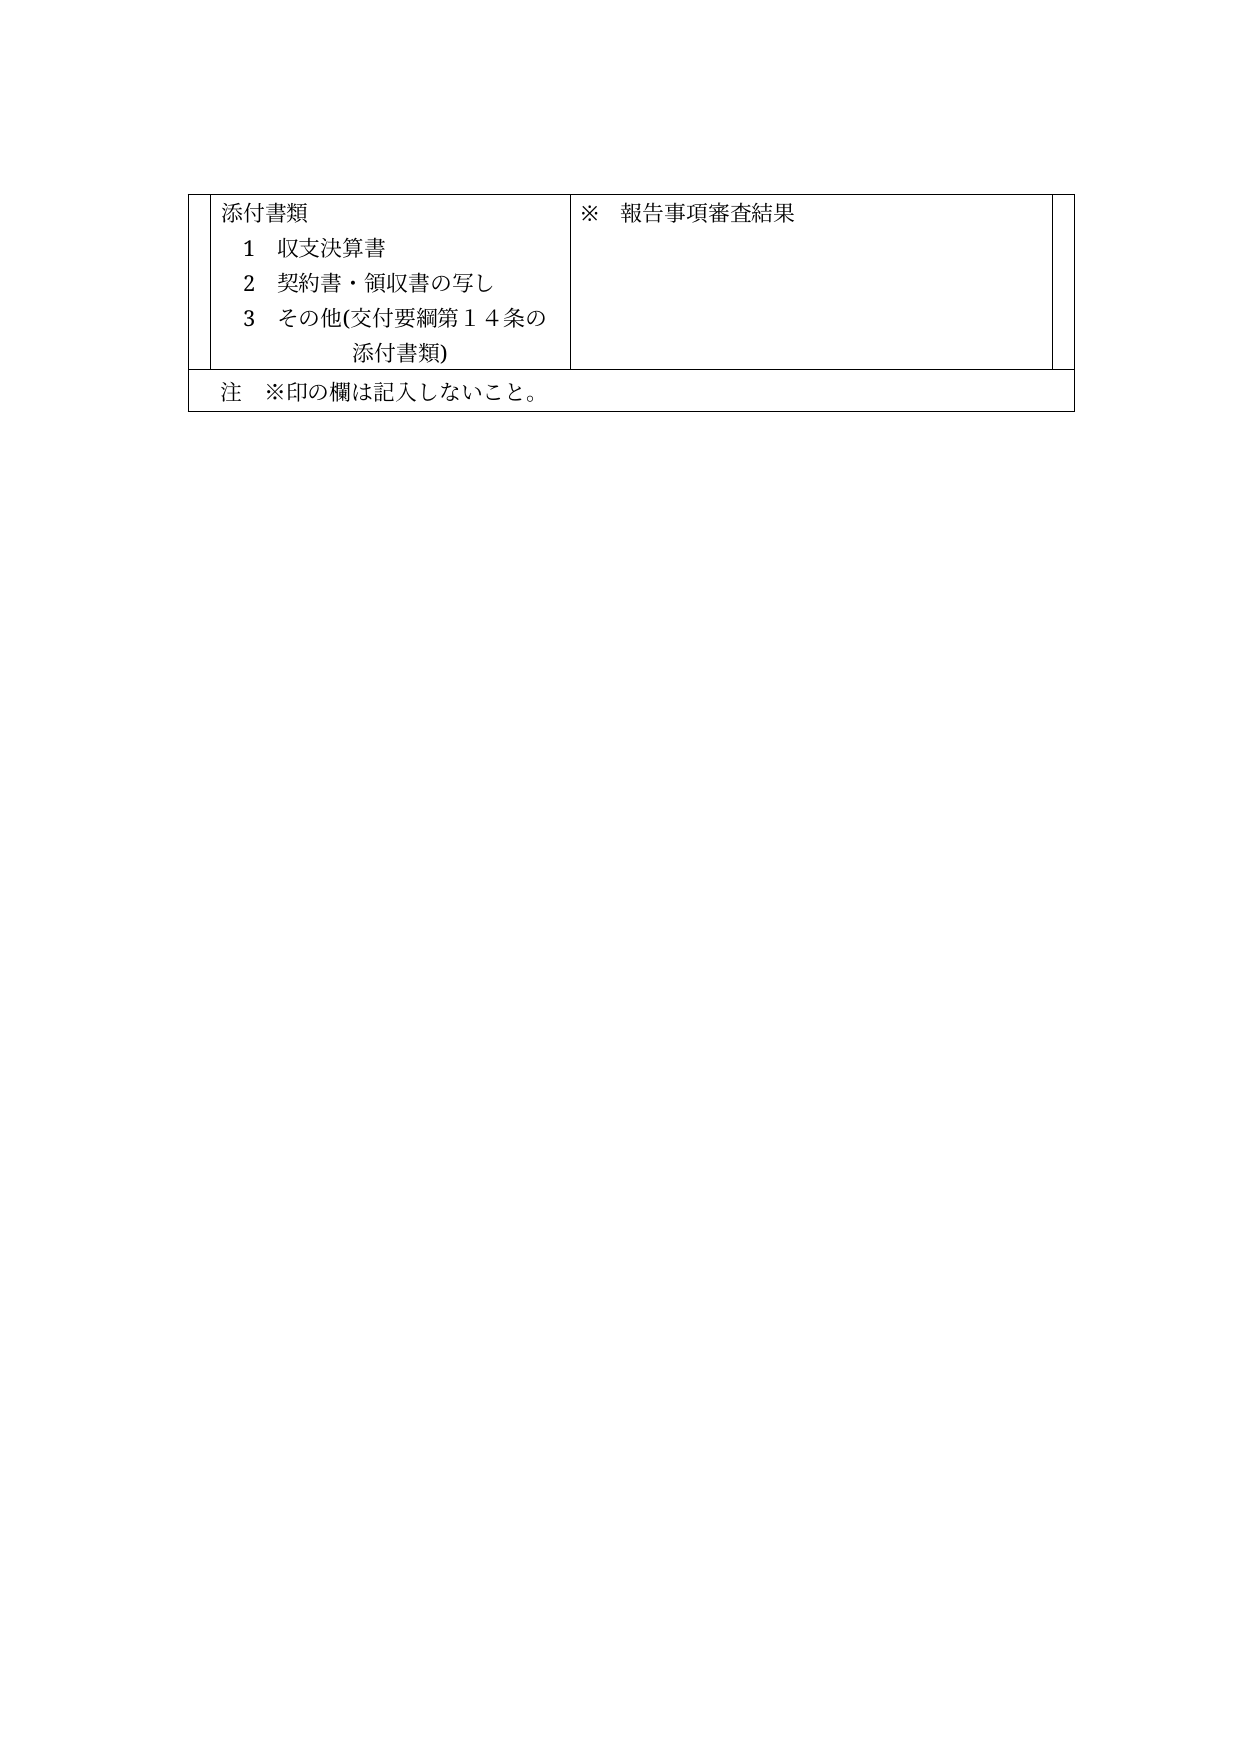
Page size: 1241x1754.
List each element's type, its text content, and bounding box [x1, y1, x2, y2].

table_cell 注 ※印の欄は記入しないこと。 [189, 370, 1074, 411]
table_cell ※ 報告事項審査結果 [571, 195, 1052, 369]
table_cell 添付書類 1 収支決算書 2 契約書・領収書の写し 3 その他(交付要綱第１４条の 添付書類) [211, 195, 570, 369]
